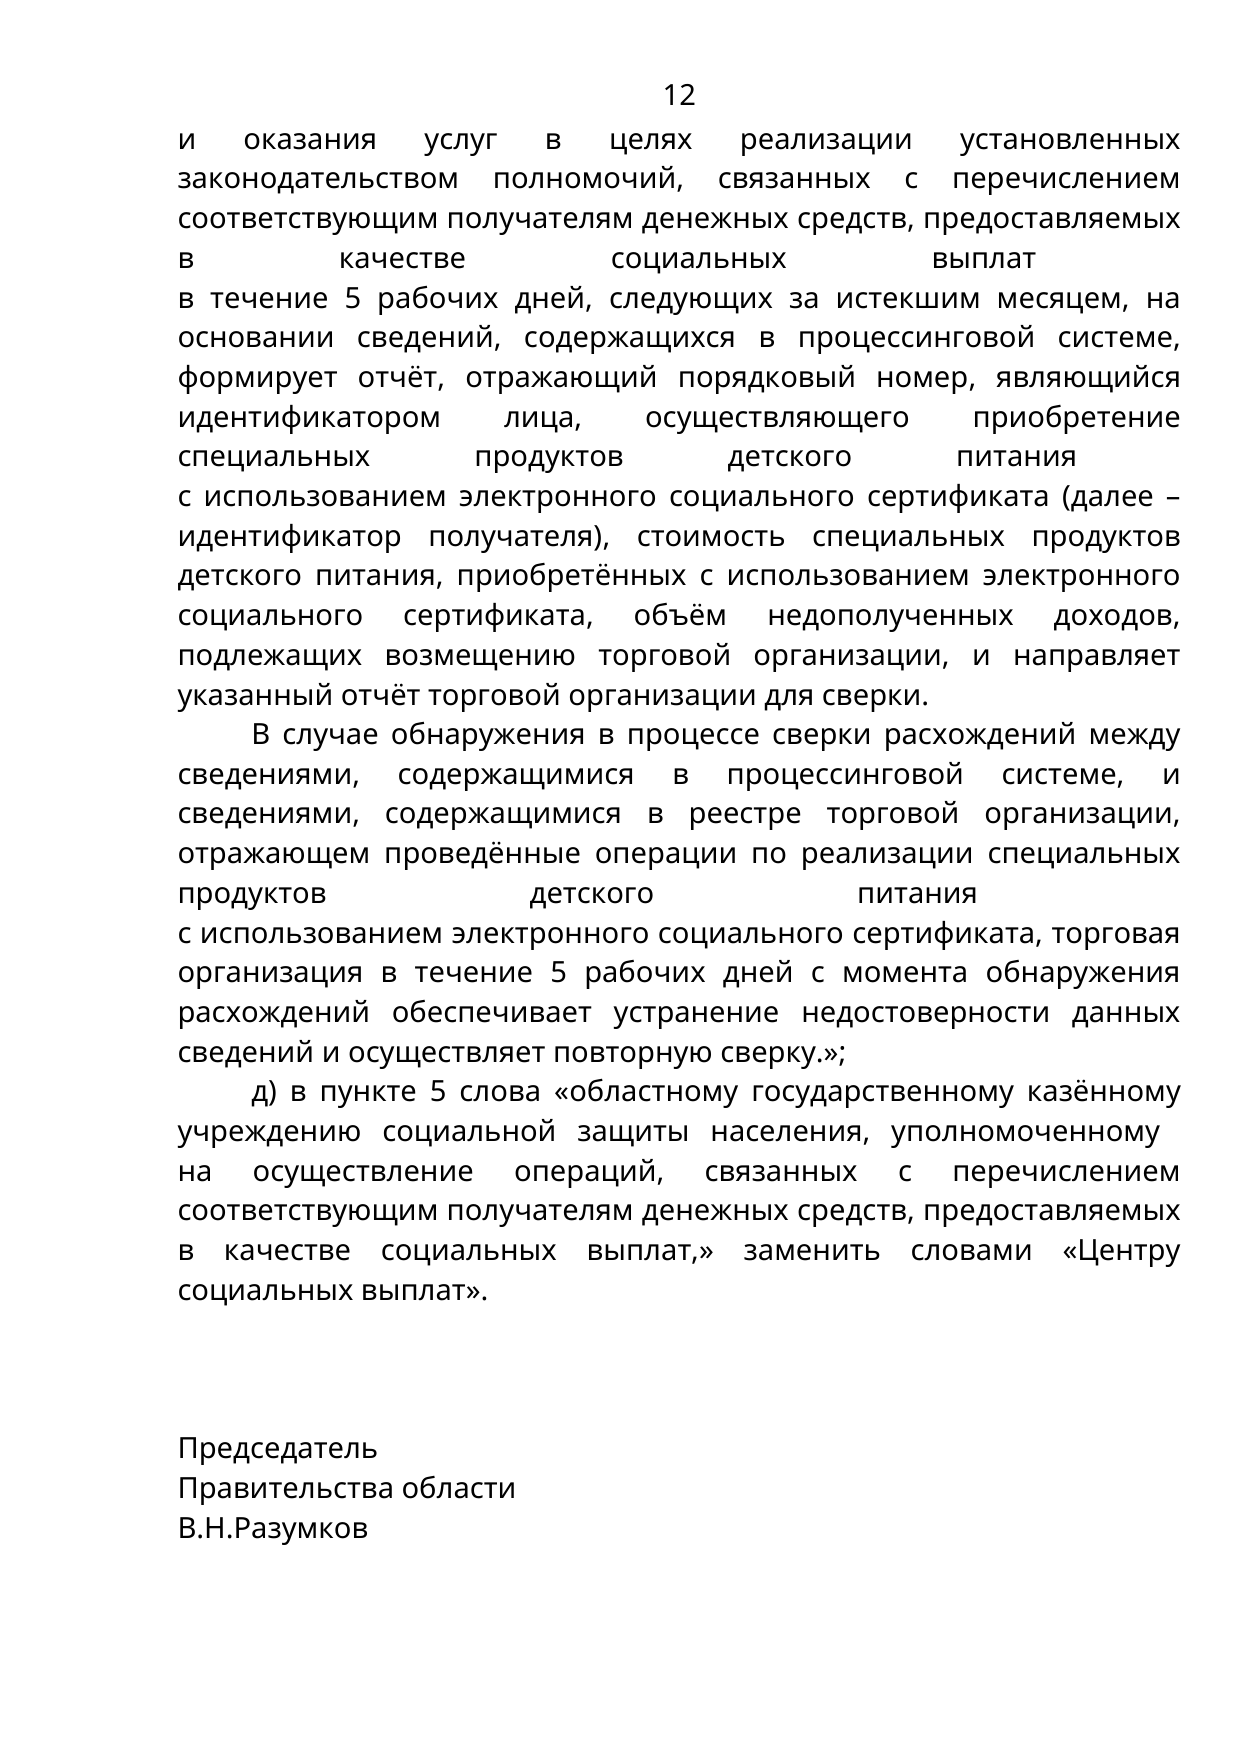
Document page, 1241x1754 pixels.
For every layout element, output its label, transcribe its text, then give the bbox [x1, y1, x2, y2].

text д) в пункте 5 слова «областному государственному казённому учреждению социальной защиты населения, уполномоченному на осуществление операций, связанных с перечислением соответствующим получателям денежных средств, предоставляемых в качестве социальных выплат,» заменить словами «Центру социальных выплат». [177, 1071, 1181, 1309]
text В случае обнаружения в процессе сверки расхождений между сведениями, содержащимися в процессинговой системе, и сведениями, содержащимися в реестре торговой организации, отражающем проведённые операции по реализации специальных продуктов детского питания с использованием электронного социального сертификата, торговая организация в течение 5 рабочих дней с момента обнаружения расхождений обеспечивает устранение недостоверности данных сведений и осуществляет повторную сверку.»; [177, 713, 1181, 1071]
text Правительства области В.Н.Разумков [177, 1467, 1181, 1547]
text Председатель [177, 1428, 1181, 1467]
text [177, 118, 1181, 713]
